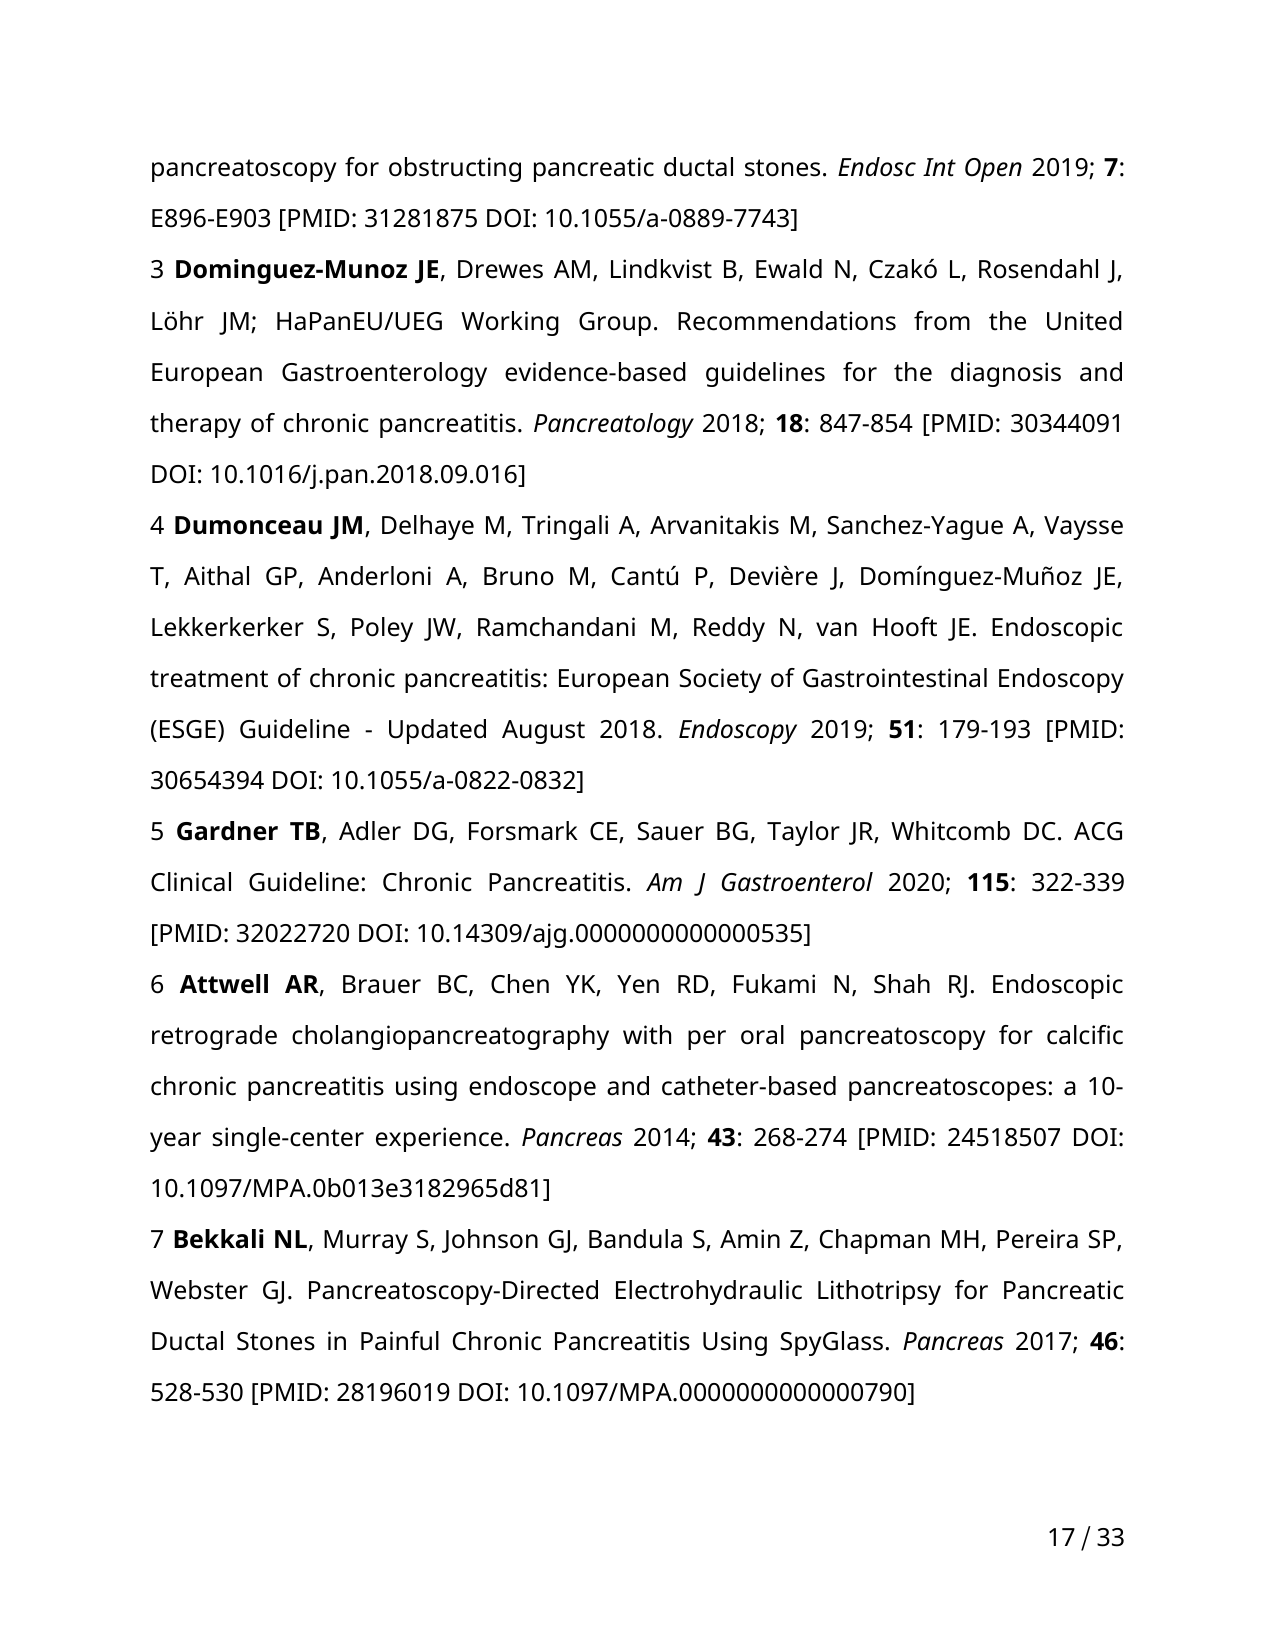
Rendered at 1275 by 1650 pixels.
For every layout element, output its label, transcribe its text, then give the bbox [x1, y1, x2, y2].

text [150, 150, 1125, 235]
text 3 Dominguez-Munoz JE, Drewes AM, Lindkvist B, Ewald N, Czakó L, Rosendahl J, Löhr JM; HaPanEU/UEG Working Group. Recommendations from the United European Gastroenterology evidence-based guidelines for the diagnosis and therapy of chronic pancreatitis. Pancreatology 2018; 18: 847-854 [PMID: 30344091 DOI: 10.1016/j.pan.2018.09.016] [150, 252, 1125, 490]
text 4 Dumonceau JM, Delhaye M, Tringali A, Arvanitakis M, Sanchez-Yague A, Vaysse T, Aithal GP, Anderloni A, Bruno M, Cantú P, Devière J, Domínguez-Muñoz JE, Lekkerkerker S, Poley JW, Ramchandani M, Reddy N, van Hooft JE. Endoscopic treatment of chronic pancreatitis: European Society of Gastrointestinal Endoscopy (ESGE) Guideline - Updated August 2018. Endoscopy 2019; 51: 179-193 [PMID: 30654394 DOI: 10.1055/a-0822-0832] [150, 507, 1125, 797]
text 6 Attwell AR, Brauer BC, Chen YK, Yen RD, Fukami N, Shah RJ. Endoscopic retrograde cholangiopancreatography with per oral pancreatoscopy for calcific chronic pancreatitis using endoscope and catheter-based pancreatoscopes: a 10-year single-center experience. Pancreas 2014; 43: 268-274 [PMID: 24518507 DOI: 10.1097/MPA.0b013e3182965d81] [150, 967, 1125, 1205]
text 5 Gardner TB, Adler DG, Forsmark CE, Sauer BG, Taylor JR, Whitcomb DC. ACG Clinical Guideline: Chronic Pancreatitis. Am J Gastroenterol 2020; 115: 322-339 [PMID: 32022720 DOI: 10.14309/ajg.0000000000000535] [150, 813, 1125, 950]
text 7 Bekkali NL, Murray S, Johnson GJ, Bandula S, Amin Z, Chapman MH, Pereira SP, Webster GJ. Pancreatoscopy-Directed Electrohydraulic Lithotripsy for Pancreatic Ductal Stones in Painful Chronic Pancreatitis Using SpyGlass. Pancreas 2017; 46: 528-530 [PMID: 28196019 DOI: 10.1097/MPA.0000000000000790] [150, 1222, 1125, 1409]
